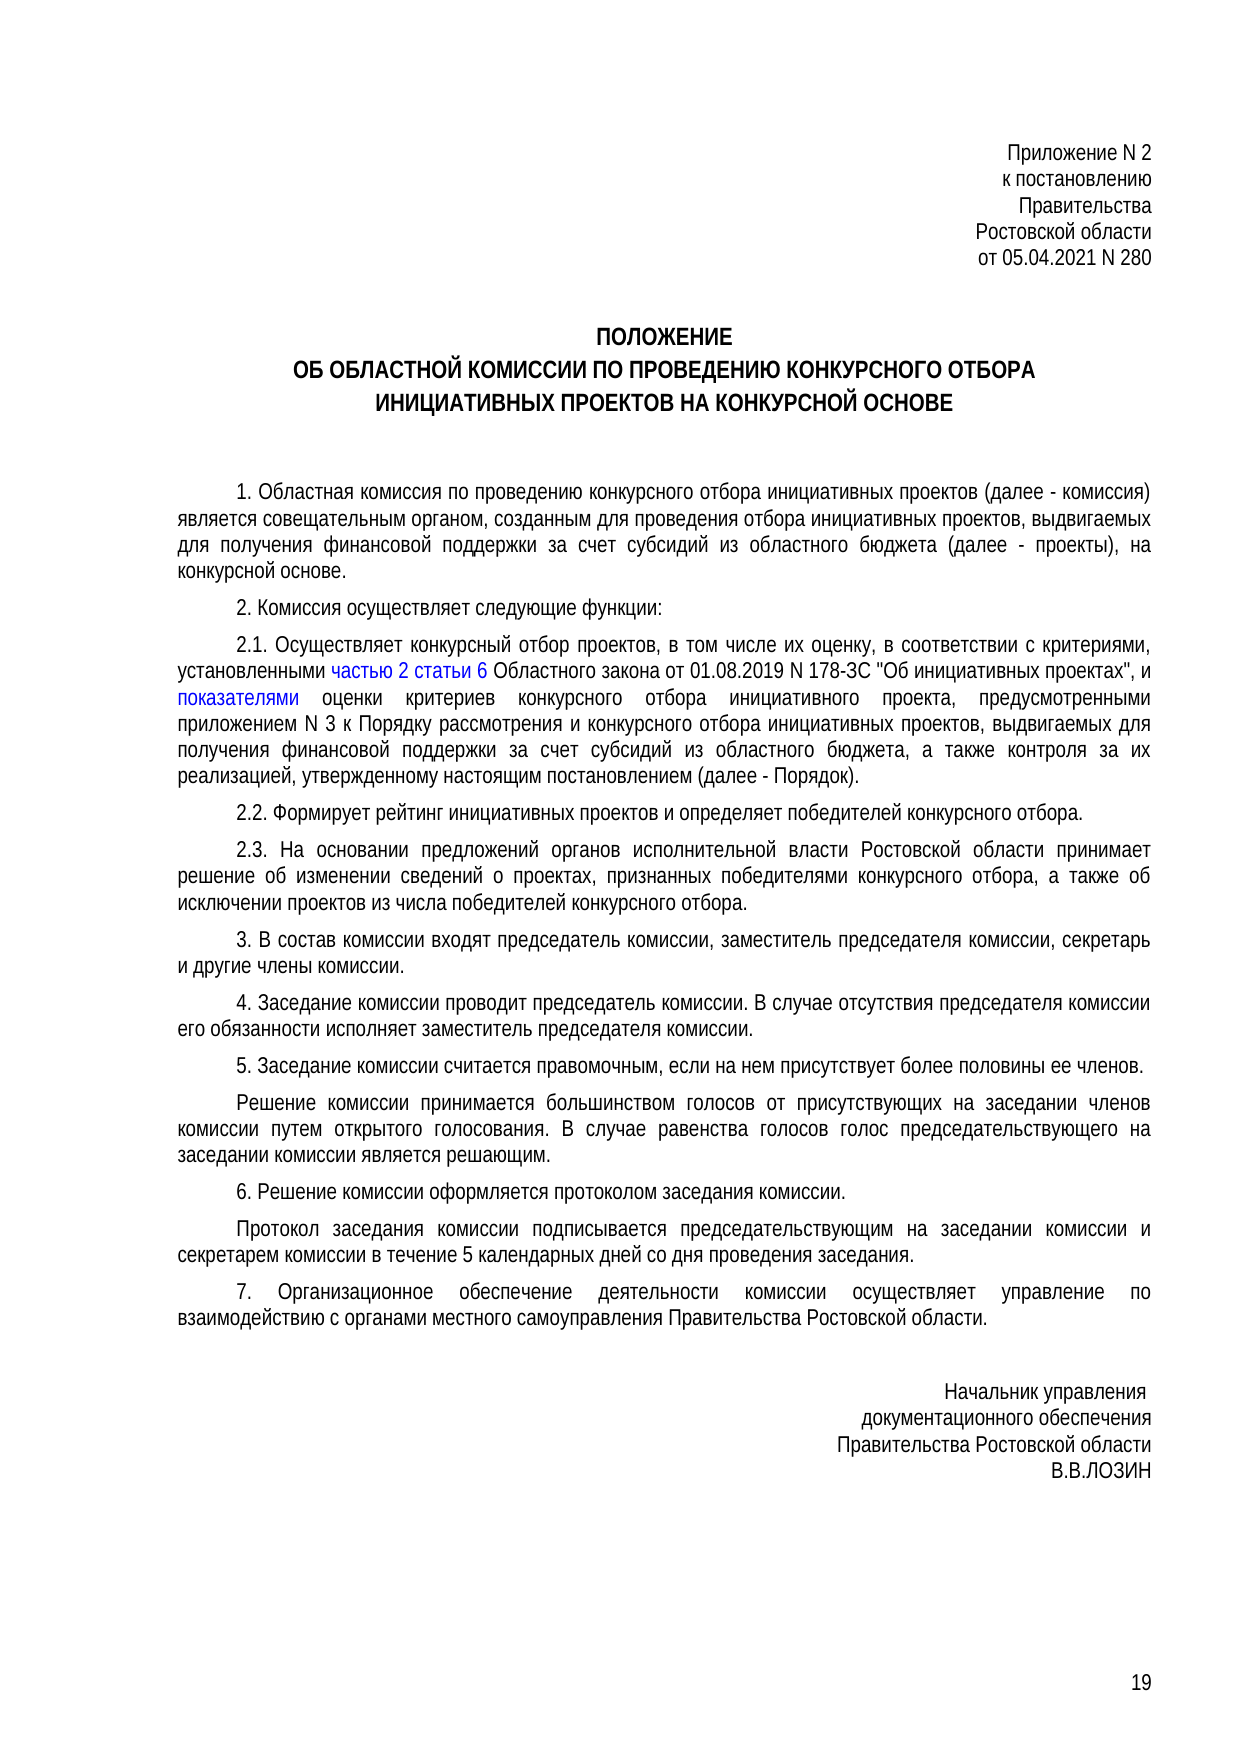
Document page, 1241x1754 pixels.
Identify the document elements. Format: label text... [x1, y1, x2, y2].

text 2.3. На основании предложений органов исполнительной власти Ростовской области принимает решение об изменении сведений о проектах, признанных победителями конкурсного отбора, а также об исключении проектов из числа победителей конкурсного отбора. [177, 836, 1152, 915]
text 7. Организационное обеспечение деятельности комиссии осуществляет управление по взаимодействию с органами местного самоуправления Правительства Ростовской области. [177, 1278, 1152, 1331]
text 4. Заседание комиссии проводит председатель комиссии. В случае отсутствия председателя комиссии его обязанности исполняет заместитель председателя комиссии. [177, 989, 1152, 1041]
subtitle Приложение N 2 к постановлению Правительства Ростовской области от 05.04.2021 N 280 [177, 139, 1152, 271]
text 3. В состав комиссии входят председатель комиссии, заместитель председателя комиссии, секретарь и другие члены комиссии. [177, 926, 1152, 978]
text 2. Комиссия осуществляет следующие функции: [177, 594, 1152, 620]
text 1. Областная комиссия по проведению конкурсного отбора инициативных проектов (далее - комиссия) является совещательным органом, созданным для проведения отбора инициативных проектов, выдвигаемых для получения финансовой поддержки за счет субсидий из областного бюджета (далее - проекты), на конкурсной основе. [177, 478, 1152, 583]
text 2.1. Осуществляет конкурсный отбор проектов, в том числе их оценку, в соответствии с критериями, установленными частью 2 статьи 6 Областного закона от 01.08.2019 N 178-ЗС "Об инициативных проектах", и показателями оценки критериев конкурсного отбора инициативного проекта, предусмотренными приложением N 3 к Порядку рассмотрения и конкурсного отбора инициативных проектов, выдвигаемых для получения финансовой поддержки за счет субсидий из областного бюджета, а также контроля за их реализацией, утвержденному настоящим постановлением (далее - Порядок). [177, 631, 1152, 789]
text 5. Заседание комиссии считается правомочным, если на нем присутствует более половины ее членов. [177, 1052, 1152, 1078]
text Начальник управления документационного обеспечения Правительства Ростовской области В.В.ЛОЗИН [177, 1378, 1152, 1483]
title ПОЛОЖЕНИЕ ОБ ОБЛАСТНОЙ КОМИССИИ ПО ПРОВЕДЕНИЮ КОНКУРСНОГО ОТБОРА ИНИЦИАТИВНЫХ ПРОЕКТОВ НА КОНКУРСНОЙ ОСНОВЕ [177, 322, 1152, 416]
text 6. Решение комиссии оформляется протоколом заседания комиссии. [177, 1178, 1152, 1204]
text Протокол заседания комиссии подписывается председательствующим на заседании комиссии и секретарем комиссии в течение 5 календарных дней со дня проведения заседания. [177, 1215, 1152, 1267]
text 2.2. Формирует рейтинг инициативных проектов и определяет победителей конкурсного отбора. [177, 799, 1152, 826]
text Решение комиссии принимается большинством голосов от присутствующих на заседании членов комиссии путем открытого голосования. В случае равенства голосов голос председательствующего на заседании комиссии является решающим. [177, 1088, 1152, 1168]
